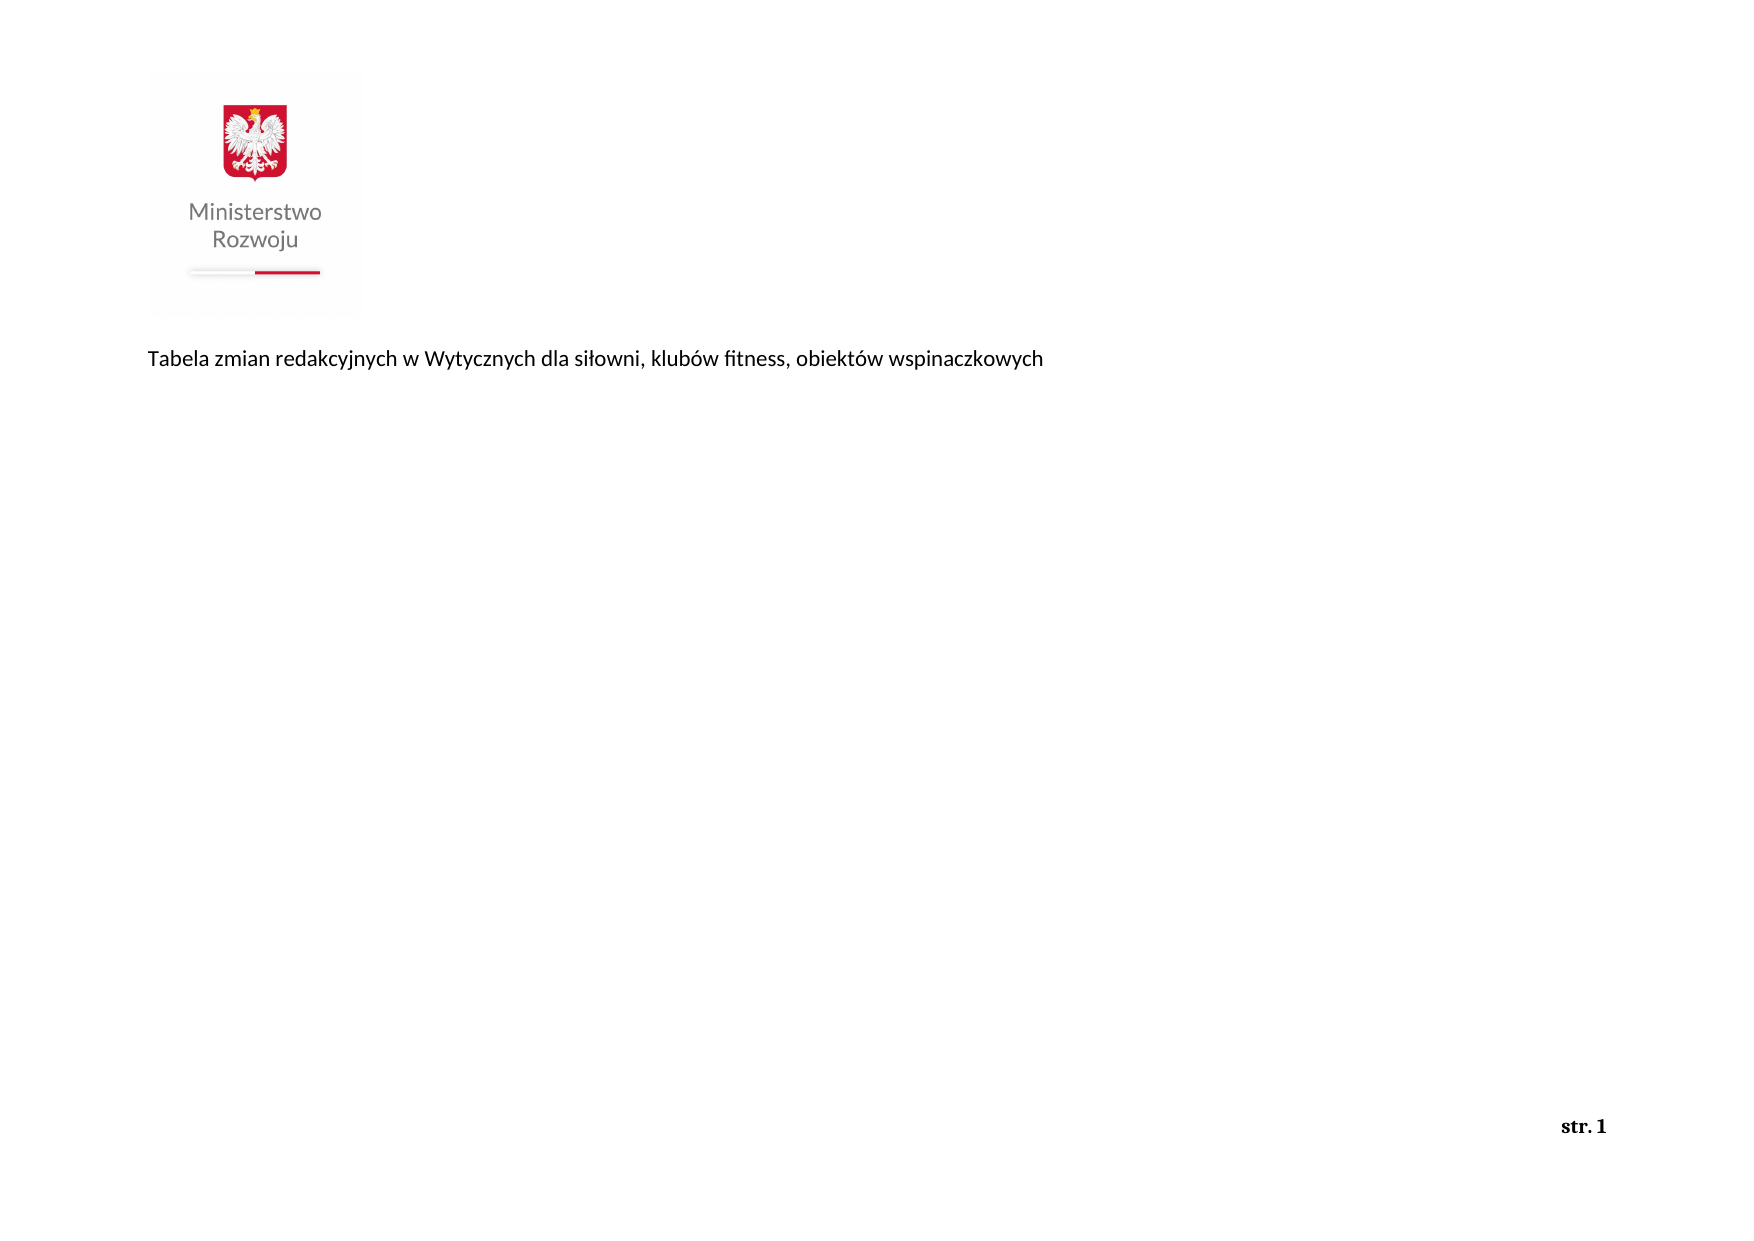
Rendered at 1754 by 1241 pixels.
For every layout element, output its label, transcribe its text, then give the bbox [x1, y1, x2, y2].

picture [147, 73, 363, 317]
text Tabela zmian redakcyjnych w Wytycznych dla siłowni, klubów fitness, obiektów wspinaczkowych [148, 344, 1606, 372]
